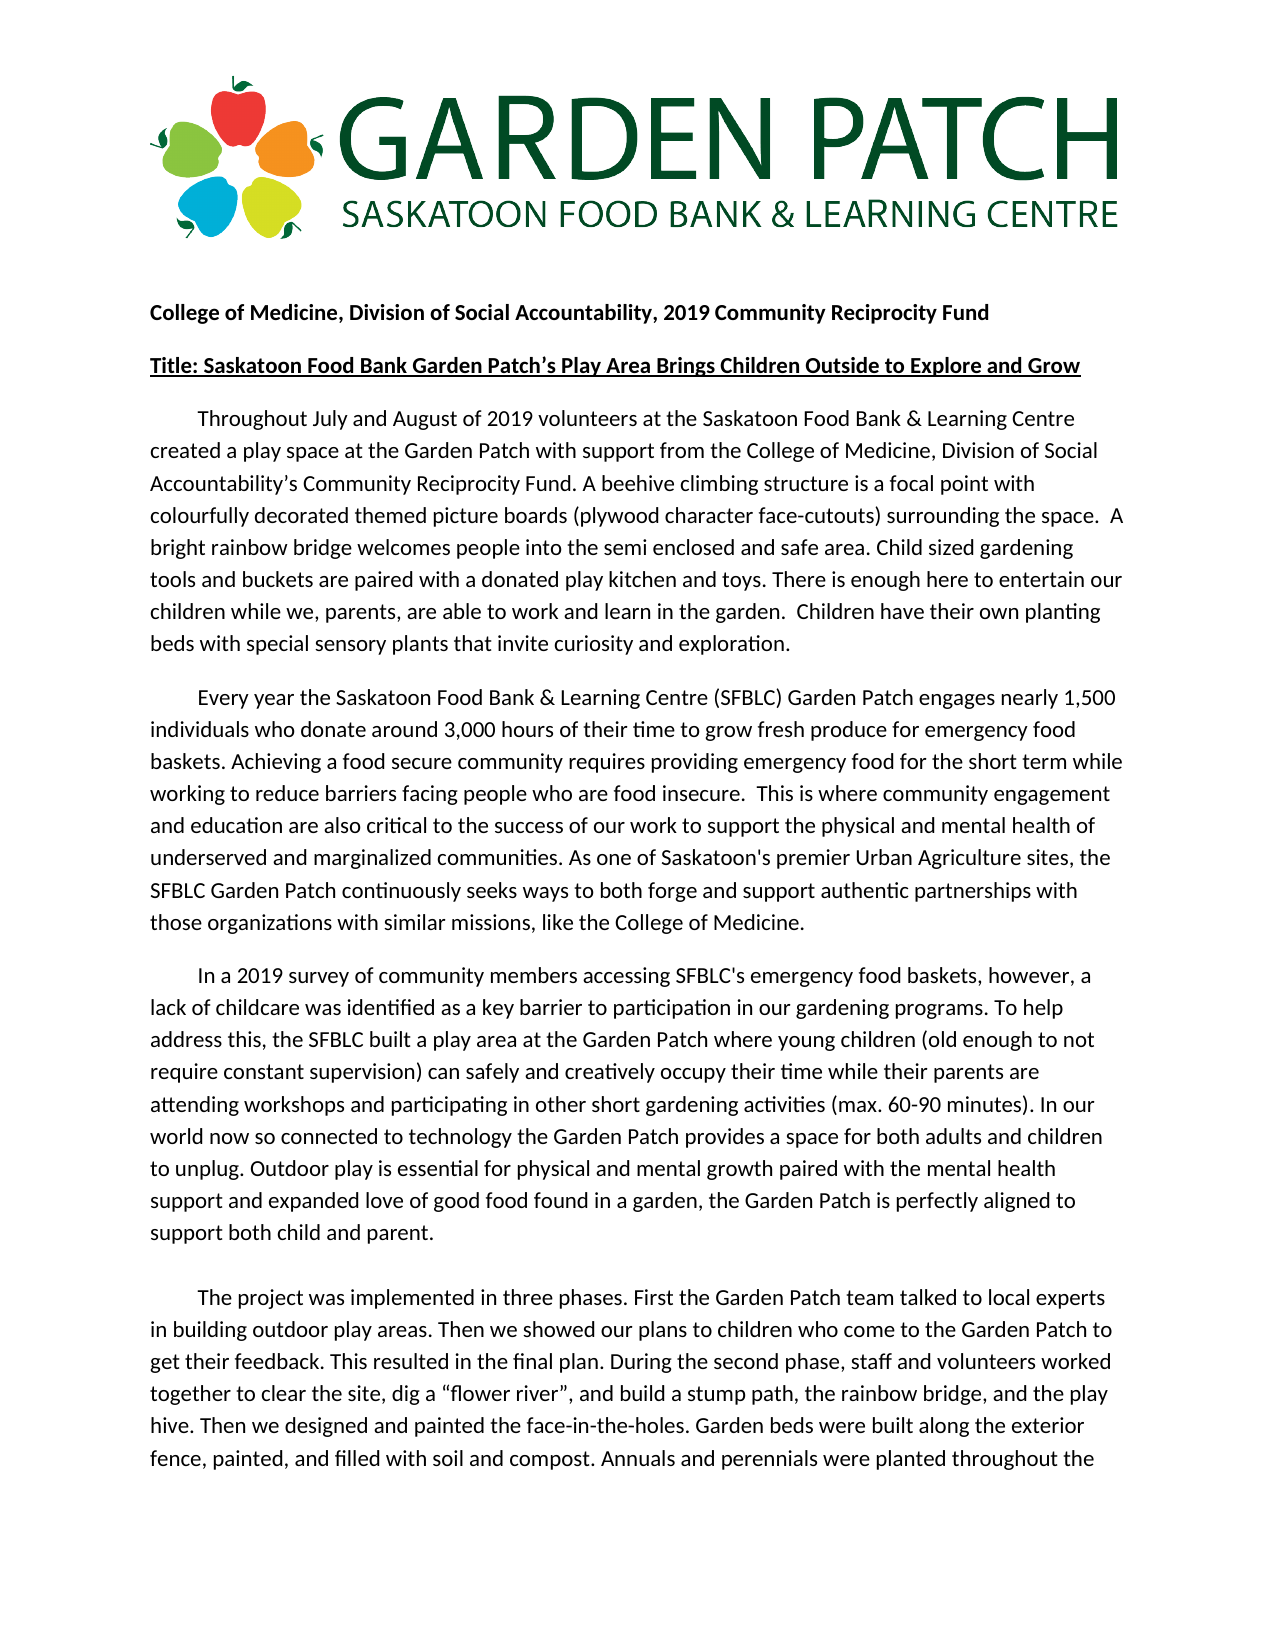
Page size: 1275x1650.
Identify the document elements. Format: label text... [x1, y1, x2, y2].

picture [150, 73, 1125, 246]
text Title: Saskatoon Food Bank Garden Patch’s Play Area Brings Children Outside to Explore and Grow [150, 351, 1125, 379]
text Every year the Saskatoon Food Bank & Learning Centre (SFBLC) Garden Patch engages nearly 1,500 individuals who donate around 3,000 hours of their time to grow fresh produce for emergency food baskets. Achieving a food secure community requires providing emergency food for the short term while working to reduce barriers facing people who are food insecure. This is where community engagement and education are also critical to the success of our work to support the physical and mental health of underserved and marginalized communities. As one of Saskatoon's premier Urban Agriculture sites, the SFBLC Garden Patch continuously seeks ways to both forge and support authentic partnerships with those organizations with similar missions, like the College of Medicine. [150, 683, 1125, 936]
text Throughout July and August of 2019 volunteers at the Saskatoon Food Bank & Learning Centre created a play space at the Garden Patch with support from the College of Medicine, Division of Social Accountability’s Community Reciprocity Fund. A beehive climbing structure is a focal point with colourfully decorated themed picture boards (plywood character face-cutouts) surrounding the space. A bright rainbow bridge welcomes people into the semi enclosed and safe area. Child sized gardening tools and buckets are paired with a donated play kitchen and toys. There is enough here to entertain our children while we, parents, are able to work and learn in the garden. Children have their own planting beds with special sensory plants that invite curiosity and exploration. [150, 404, 1125, 658]
text College of Medicine, Division of Social Accountability, 2019 Community Reciprocity Fund [150, 298, 1125, 326]
text In a 2019 survey of community members accessing SFBLC's emergency food baskets, however, a lack of childcare was identified as a key barrier to participation in our gardening programs. To help address this, the SFBLC built a play area at the Garden Patch where young children (old enough to not require constant supervision) can safely and creatively occupy their time while their parents are attending workshops and participating in other short gardening activities (max. 60-90 minutes). In our world now so connected to technology the Garden Patch provides a space for both adults and children to unplug. Outdoor play is essential for physical and mental growth paired with the mental health support and expanded love of good food found in a garden, the Garden Patch is perfectly aligned to support both child and parent. [150, 961, 1125, 1246]
